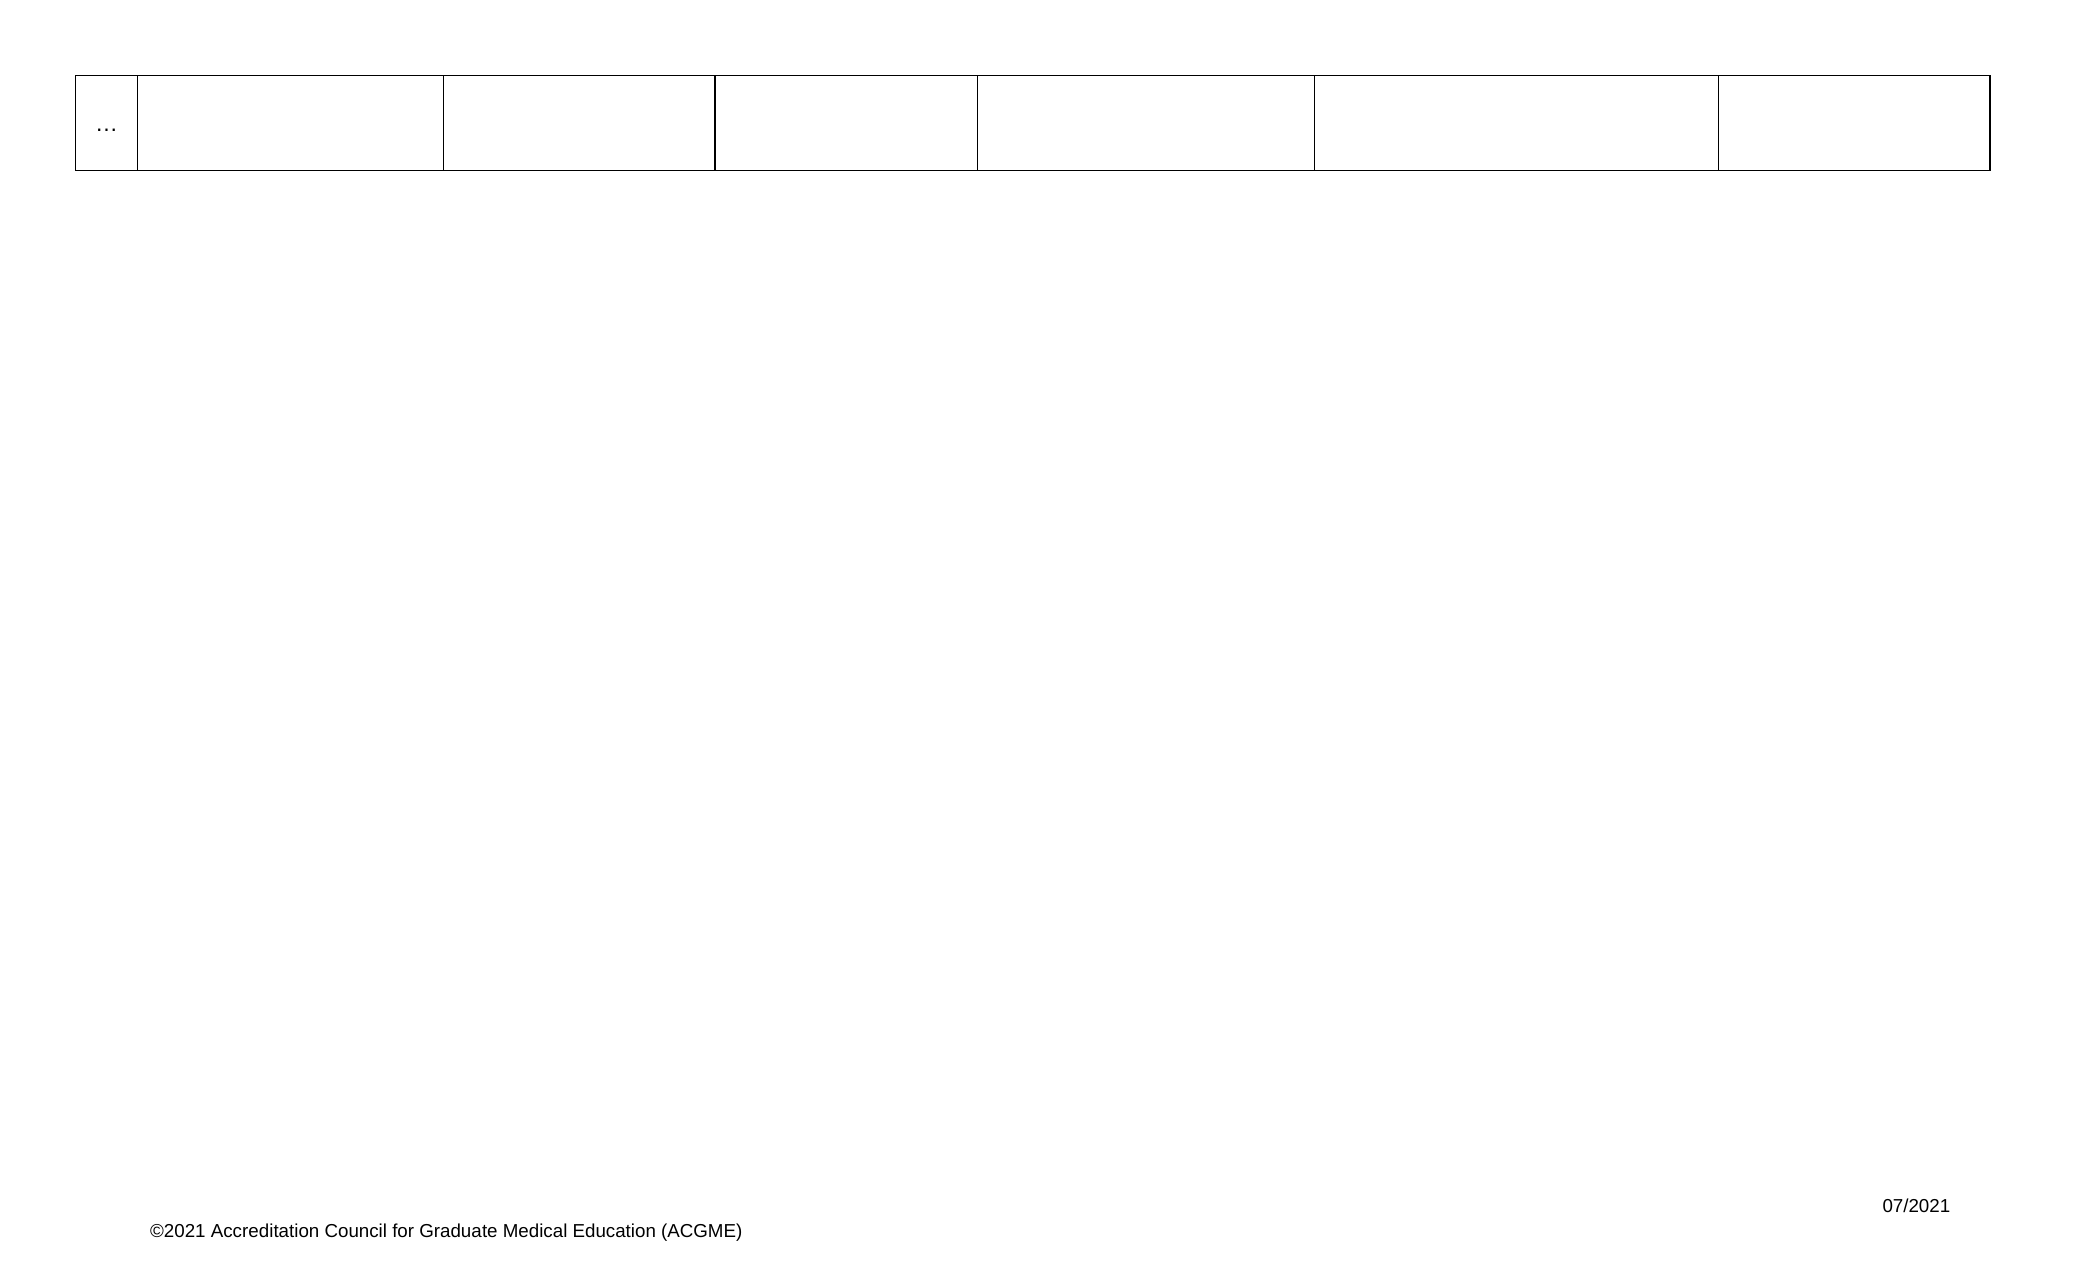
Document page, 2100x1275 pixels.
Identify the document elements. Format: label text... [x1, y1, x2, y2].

table_cell [138, 76, 443, 169]
table_cell … [76, 76, 137, 169]
table_cell [716, 76, 977, 169]
table_cell [1315, 76, 1718, 169]
table_cell [978, 76, 1314, 169]
table_cell [444, 76, 714, 169]
table_cell [1719, 76, 1989, 169]
